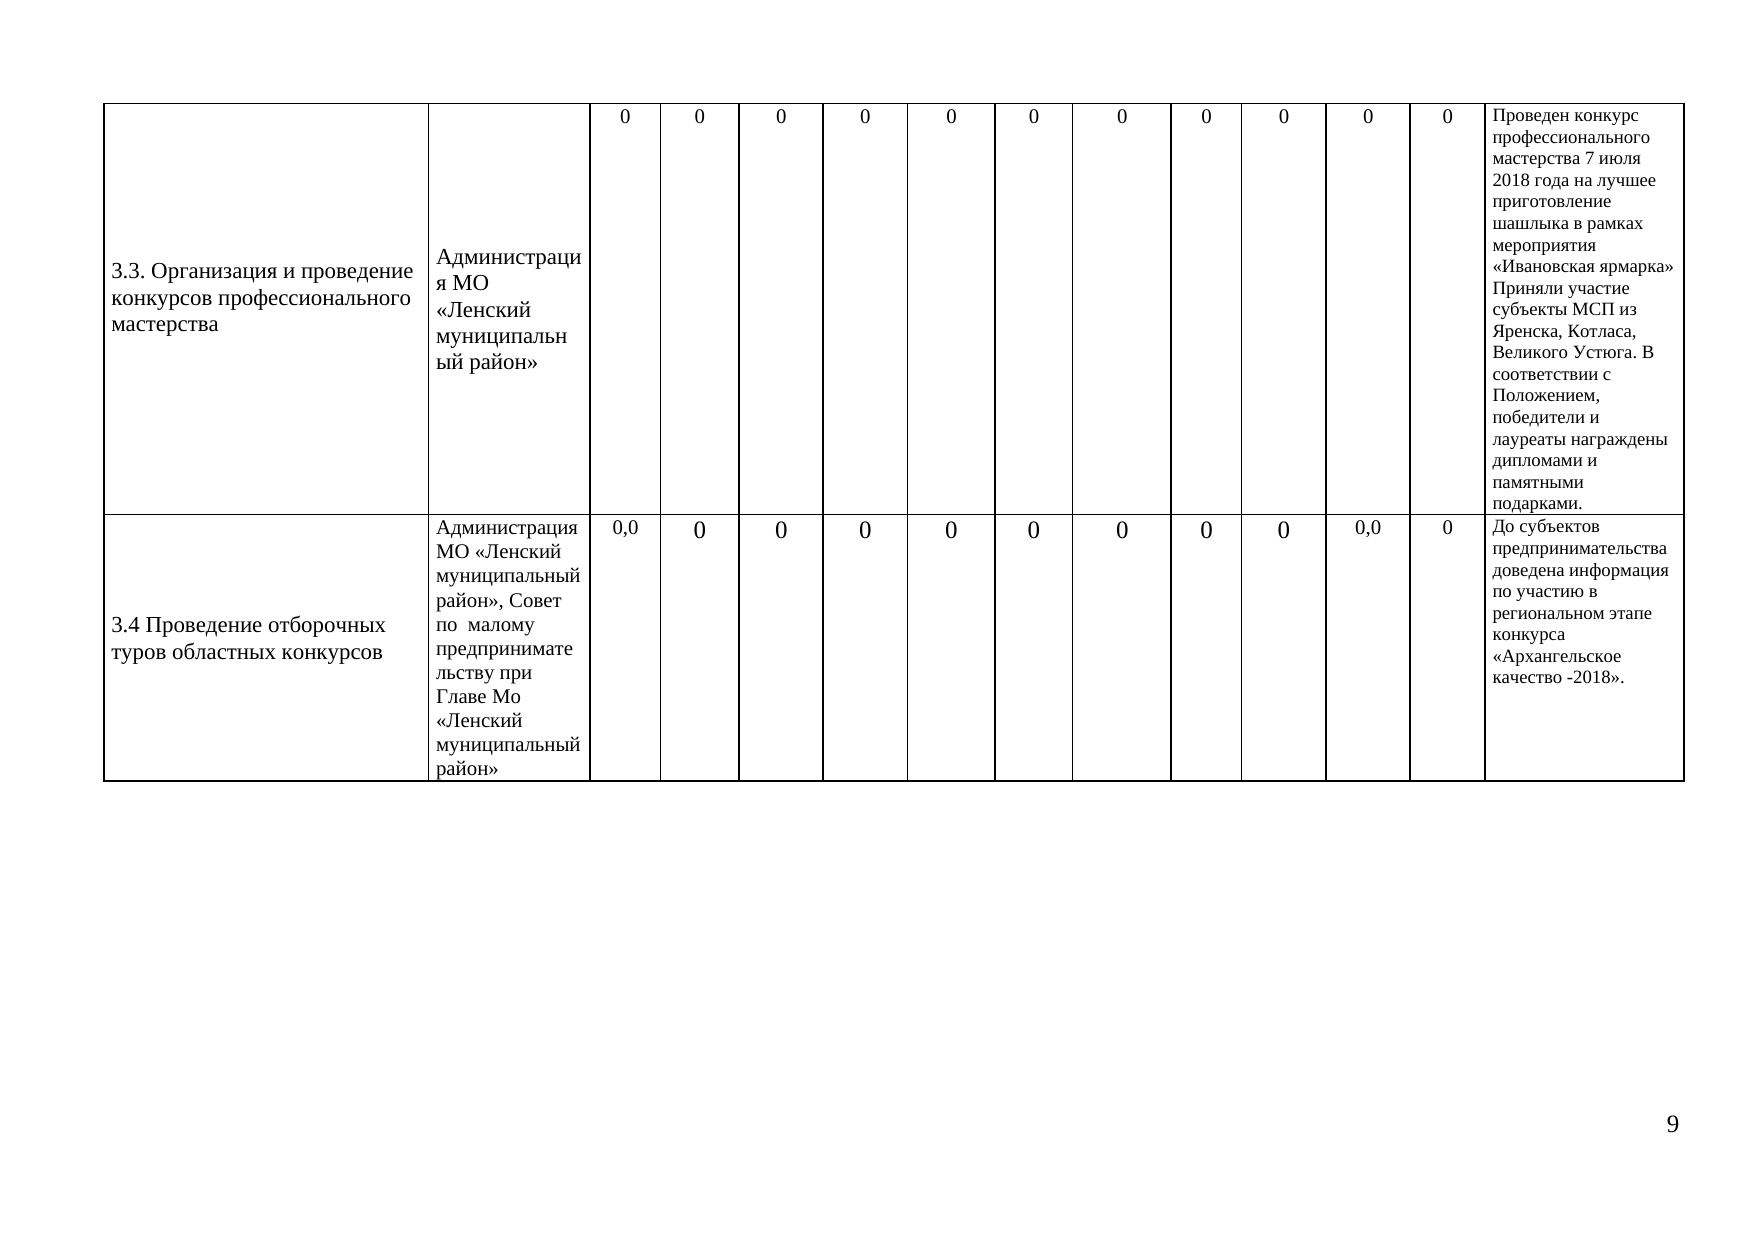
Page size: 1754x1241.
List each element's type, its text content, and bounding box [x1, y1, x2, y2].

table_cell Администрация МО «Ленский муниципальный район» [429, 104, 589, 514]
table_cell 0 [1411, 515, 1484, 780]
table_cell 0 [591, 104, 660, 514]
table_cell 0 [1172, 515, 1241, 780]
table_cell 0 [1172, 104, 1241, 514]
table_cell 0 [1411, 104, 1484, 514]
table_cell 3.3. Организация и проведение конкурсов профессионального мастерства [105, 104, 428, 514]
table_cell 0,0 [591, 515, 660, 780]
table_cell 0 [740, 515, 822, 780]
table_cell 0 [1242, 104, 1325, 514]
table_cell 0 [824, 515, 907, 780]
table_cell 0 [996, 104, 1072, 514]
table_cell 0 [824, 104, 907, 514]
table_cell Администрация МО «Ленский муниципальный район», Совет по малому предпринимательству при Главе Мо «Ленский муниципальный район» [429, 515, 589, 780]
table_cell 0 [908, 515, 994, 780]
table_cell 0 [661, 104, 738, 514]
table_cell 0 [1073, 104, 1170, 514]
table_cell 0 [1327, 104, 1409, 514]
table_cell 0 [1242, 515, 1325, 780]
table_cell 0 [661, 515, 738, 780]
table_cell 0 [996, 515, 1072, 780]
table_cell 0,0 [1327, 515, 1409, 780]
table_cell 0 [740, 104, 822, 514]
table_cell 0 [908, 104, 994, 514]
table_cell 0 [1073, 515, 1170, 780]
table_cell 3.4 Проведение отборочных туров областных конкурсов [105, 515, 428, 780]
table_cell До субъектов предпринимательства доведена информация по участию в региональном этапе конкурса «Архангельское качество -2018». [1486, 515, 1683, 780]
table_cell Проведен конкурс профессионального мастерства 7 июля 2018 года на лучшее приготовление шашлыка в рамках мероприятия «Ивановская ярмарка» Приняли участие субъекты МСП из Яренска, Котласа, Великого Устюга. В соответствии с Положением, победители и лауреаты награждены дипломами и памятными подарками. [1486, 104, 1683, 514]
